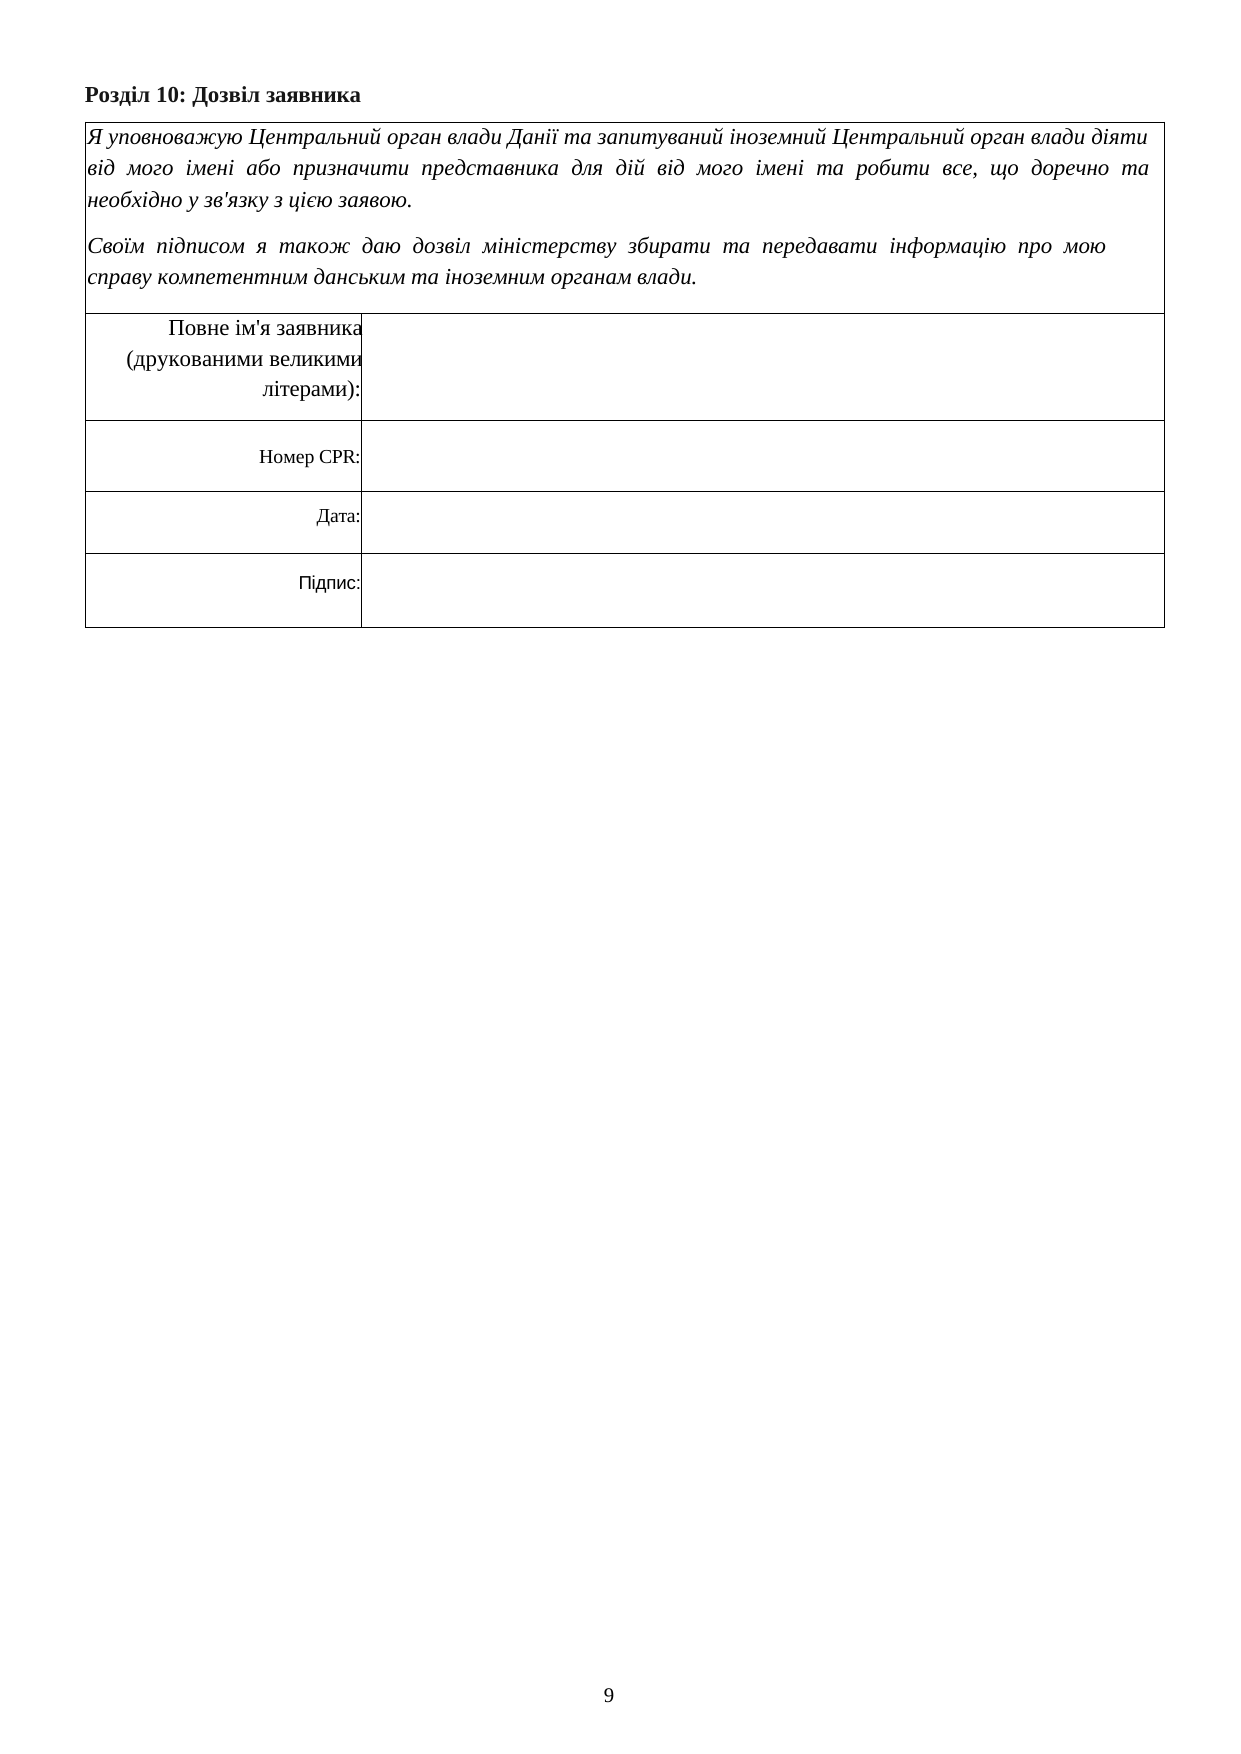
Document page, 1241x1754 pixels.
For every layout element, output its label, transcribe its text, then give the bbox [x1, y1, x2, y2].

table_header Я уповноважую Центральний орган влади Данії та запитуваний іноземний Центральний орган влади діяти від мого імені або призначити представника для дій від мого імені та робити все, що доречно та необхідно у зв'язку з цією заявою. Своїм підписом я також даю дозвіл міністерству збирати та передавати інформацію про мою справу компетентним данським та іноземним органам влади. [86, 123, 1164, 313]
table_cell [362, 554, 1164, 627]
table_cell Повне ім'я заявника (друкованими великими літерами): [86, 314, 361, 419]
table_cell [362, 492, 1164, 553]
text Розділ 10: Дозвіл заявника [84, 81, 1178, 107]
table_cell Підпис: [86, 554, 361, 627]
table_cell Номер CPR: [86, 421, 361, 491]
table_cell [362, 421, 1164, 491]
table_cell [362, 314, 1164, 419]
table_cell Дата: [86, 492, 361, 553]
